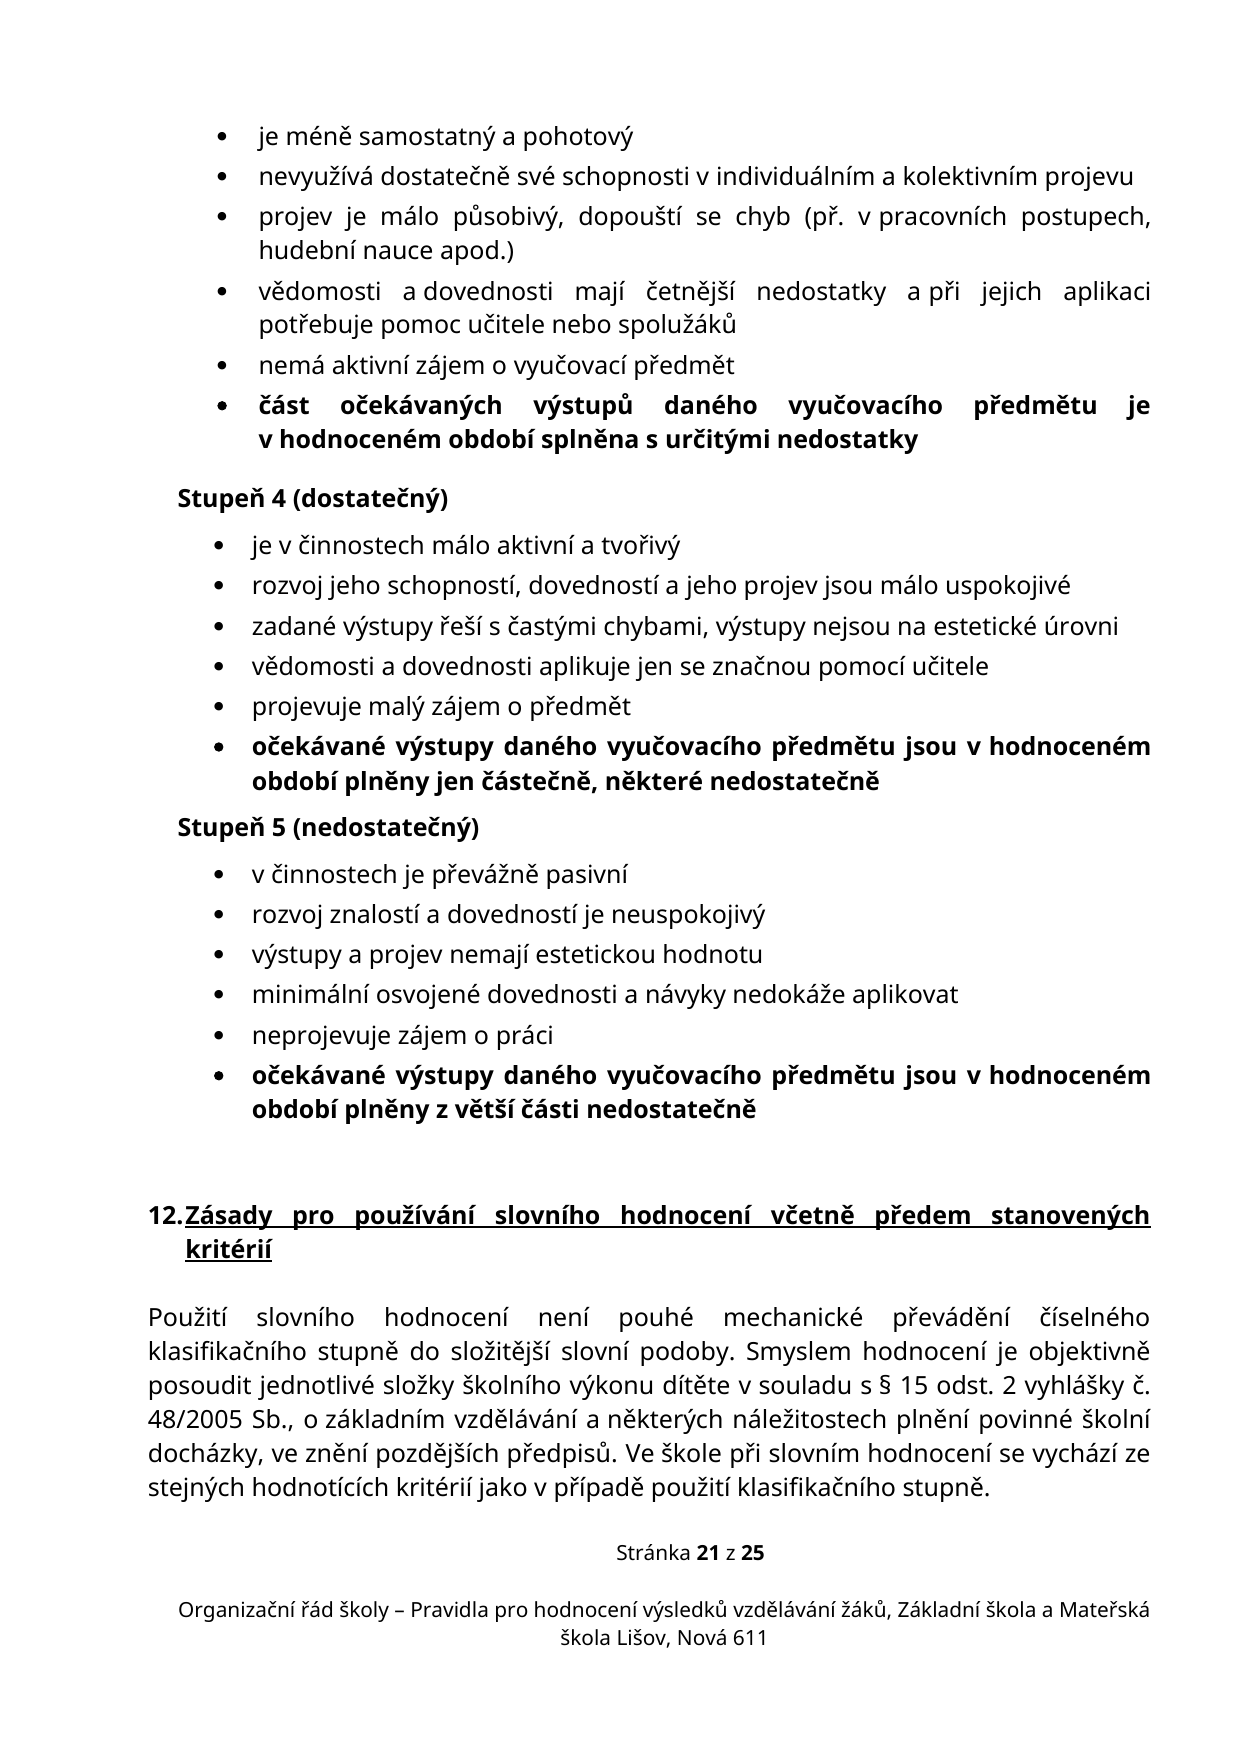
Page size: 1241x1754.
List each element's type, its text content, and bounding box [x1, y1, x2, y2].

list část očekávaných výstupů daného vyučovacího předmětu je v hodnoceném období splněna s určitými nedostatky [218, 388, 1152, 456]
list rozvoj jeho schopností, dovedností a jeho projev jsou málo uspokojivé [214, 568, 1152, 602]
list minimální osvojené dovednosti a návyky nedokáže aplikovat [214, 977, 1152, 1011]
list je v činnostech málo aktivní a tvořivý [214, 527, 1152, 562]
list zadané výstupy řeší s častými chybami, výstupy nejsou na estetické úrovni [214, 608, 1152, 642]
list rozvoj znalostí a dovedností je neuspokojivý [214, 897, 1152, 931]
list vědomosti a dovednosti aplikuje jen se značnou pomocí učitele [214, 648, 1152, 682]
list výstupy a projev nemají estetickou hodnotu [214, 937, 1152, 971]
list nevyužívá dostatečně své schopnosti v individuálním a kolektivním projevu [218, 158, 1152, 192]
text Stupeň 5 (nedostatečný) [177, 810, 1152, 844]
list v činnostech je převážně pasivní [214, 856, 1152, 890]
list Zásady pro používání slovního hodnocení včetně předem stanovených kritérií [148, 1197, 1152, 1266]
text Použití slovního hodnocení není pouhé mechanické převádění číselného klasifikačního stupně do složitější slovní podoby. Smyslem hodnocení je objektivně posoudit jednotlivé složky školního výkonu dítěte v souladu s § 15 odst. 2 vyhlášky č. 48/2005 Sb., o základním vzdělávání a některých náležitostech plnění povinné školní docházky, ve znění pozdějších předpisů. Ve škole při slovním hodnocení se vychází ze stejných hodnotících kritérií jako v případě použití klasifikačního stupně. [148, 1300, 1152, 1504]
list projev je málo působivý, dopouští se chyb (př. v pracovních postupech, hudební nauce apod.) [218, 199, 1152, 267]
list projevuje malý zájem o předmět [214, 689, 1152, 723]
list očekávané výstupy daného vyučovacího předmětu jsou v hodnoceném období plněny jen částečně, některé nedostatečně [214, 729, 1152, 797]
text Stupeň 4 (dostatečný) [177, 481, 1152, 515]
list očekávané výstupy daného vyučovacího předmětu jsou v hodnoceném období plněny z větší části nedostatečně [214, 1058, 1152, 1126]
list vědomosti a dovednosti mají četnější nedostatky a při jejich aplikaci potřebuje pomoc učitele nebo spolužáků [218, 273, 1152, 341]
list je méně samostatný a pohotový [218, 118, 1152, 152]
list neprojevuje zájem o práci [214, 1017, 1152, 1052]
list nemá aktivní zájem o vyučovací předmět [218, 347, 1152, 382]
